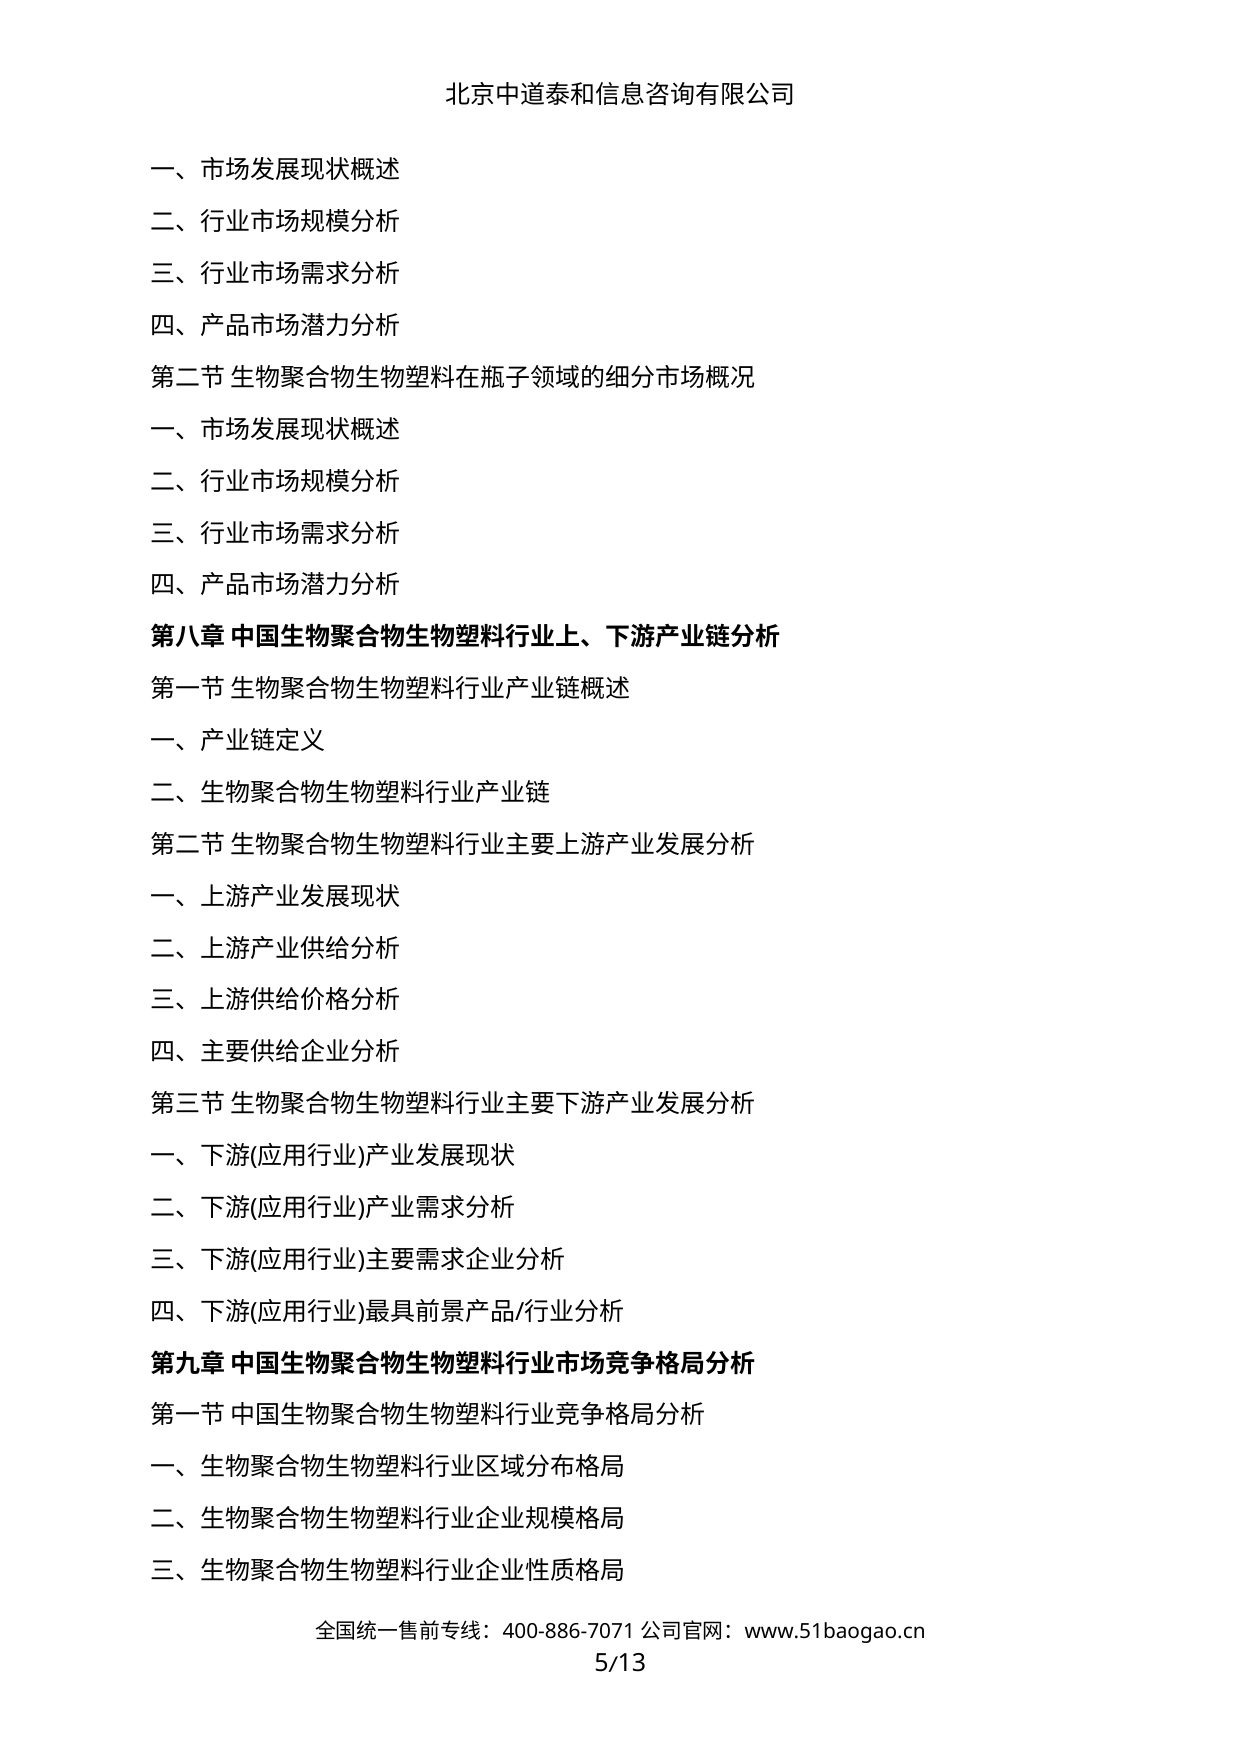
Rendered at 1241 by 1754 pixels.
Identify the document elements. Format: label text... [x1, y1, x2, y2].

text 二、生物聚合物生物塑料行业企业规模格局 [150, 1499, 1090, 1535]
text 四、下游(应用行业)最具前景产品/行业分析 [150, 1291, 1090, 1327]
text 三、上游供给价格分析 [150, 980, 1090, 1016]
text 一、下游(应用行业)产业发展现状 [150, 1136, 1090, 1172]
text 四、主要供给企业分析 [150, 1032, 1090, 1068]
text 二、生物聚合物生物塑料行业产业链 [150, 772, 1090, 809]
text 三、行业市场需求分析 [150, 254, 1090, 290]
text 一、生物聚合物生物塑料行业区域分布格局 [150, 1447, 1090, 1483]
text 一、市场发展现状概述 [150, 409, 1090, 446]
text 二、上游产业供给分析 [150, 928, 1090, 964]
text 三、下游(应用行业)主要需求企业分析 [150, 1239, 1090, 1276]
text 第八章 中国生物聚合物生物塑料行业上、下游产业链分析 [150, 617, 1090, 653]
text 一、产业链定义 [150, 721, 1090, 757]
text 一、市场发展现状概述 [150, 150, 1090, 186]
text 第一节 中国生物聚合物生物塑料行业竞争格局分析 [150, 1395, 1090, 1431]
text 四、产品市场潜力分析 [150, 565, 1090, 601]
text 三、行业市场需求分析 [150, 513, 1090, 549]
text 二、下游(应用行业)产业需求分析 [150, 1187, 1090, 1224]
text 三、生物聚合物生物塑料行业企业性质格局 [150, 1551, 1090, 1587]
text 第二节 生物聚合物生物塑料行业主要上游产业发展分析 [150, 824, 1090, 861]
text 第一节 生物聚合物生物塑料行业产业链概述 [150, 669, 1090, 705]
text 第三节 生物聚合物生物塑料行业主要下游产业发展分析 [150, 1084, 1090, 1120]
text 二、行业市场规模分析 [150, 202, 1090, 238]
text 第二节 生物聚合物生物塑料在瓶子领域的细分市场概况 [150, 357, 1090, 394]
text 二、行业市场规模分析 [150, 461, 1090, 497]
text 一、上游产业发展现状 [150, 876, 1090, 912]
text 四、产品市场潜力分析 [150, 306, 1090, 342]
text 第九章 中国生物聚合物生物塑料行业市场竞争格局分析 [150, 1343, 1090, 1379]
